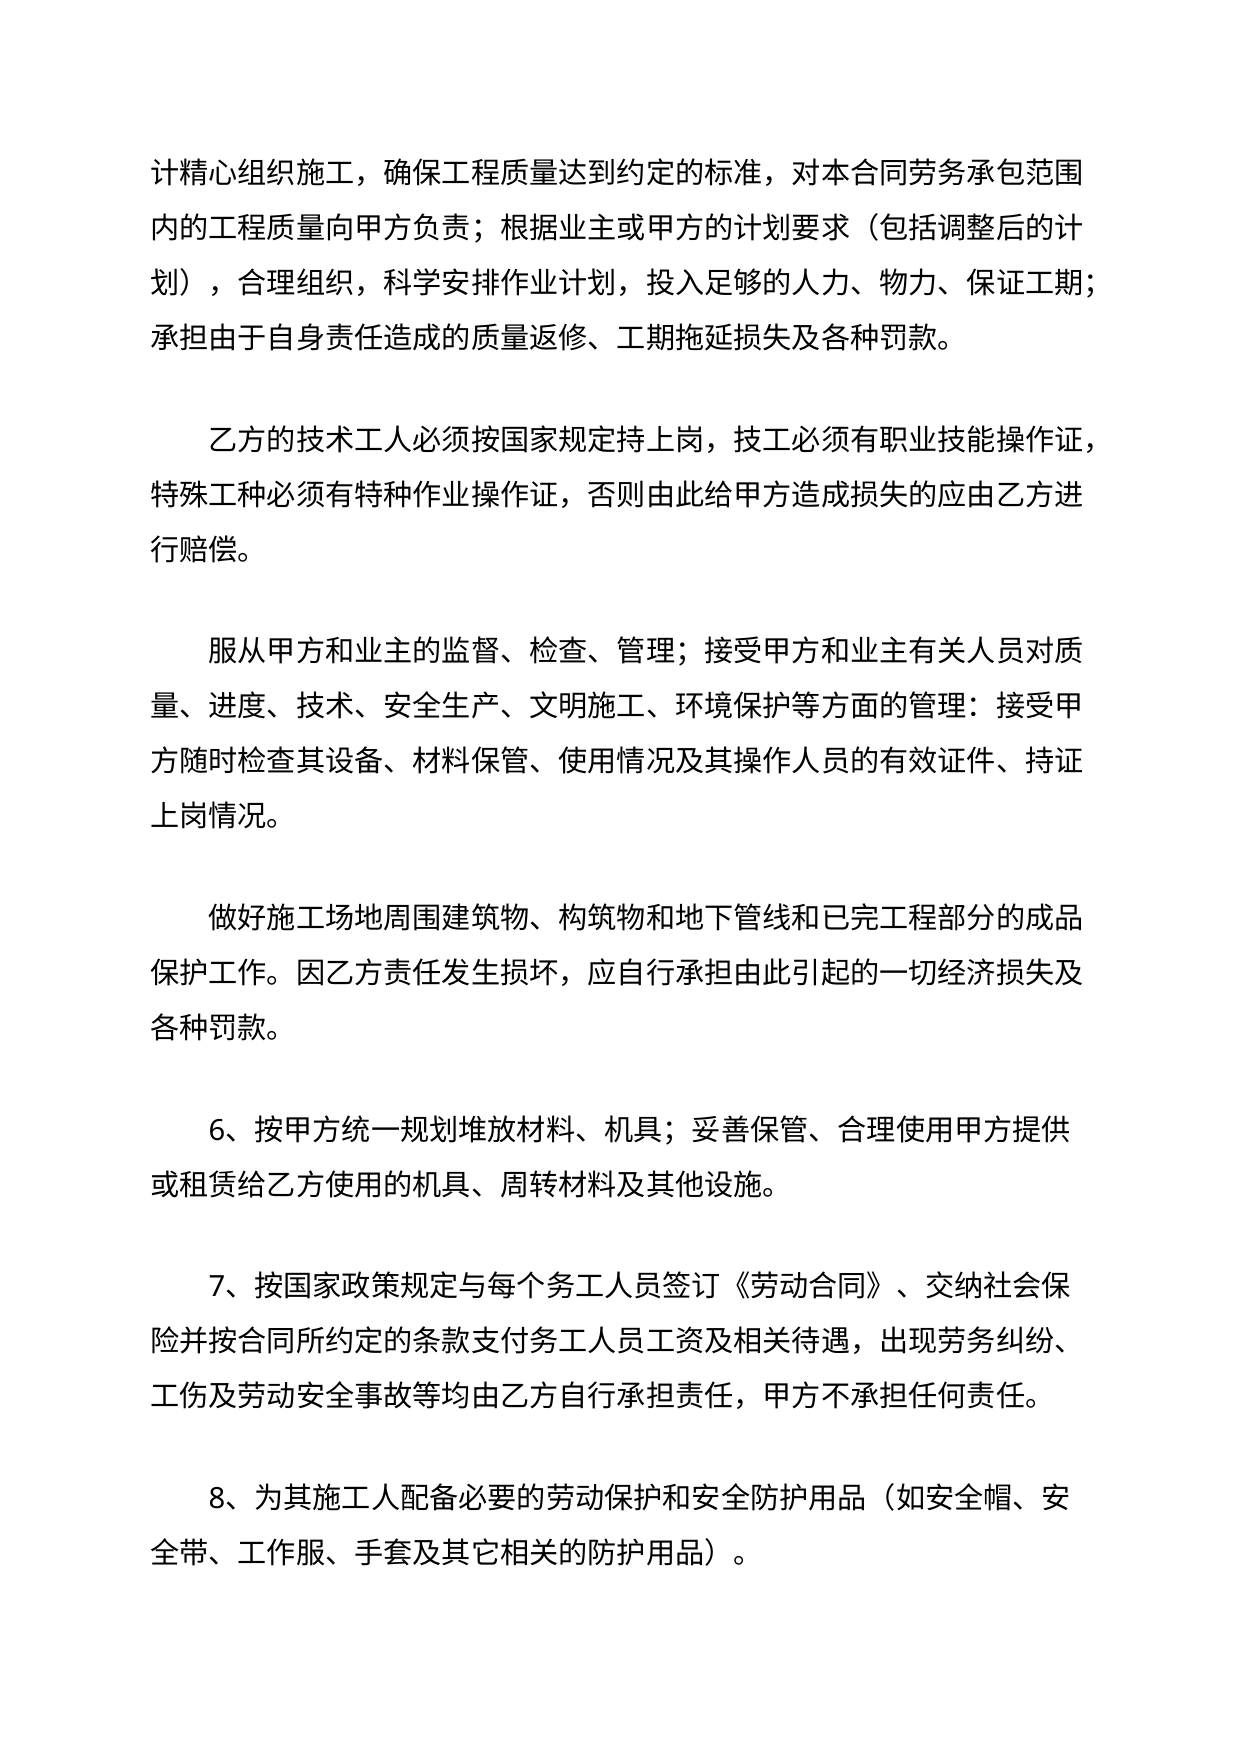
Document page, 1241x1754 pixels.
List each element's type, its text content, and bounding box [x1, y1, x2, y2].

text 做好施工场地周围建筑物、构筑物和地下管线和已完工程部分的成品保护工作。因乙方责任发生损坏，应自行承担由此引起的一切经济损失及各种罚款。 [150, 894, 1090, 1047]
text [150, 150, 1090, 357]
text 7、按国家政策规定与每个务工人员签订《劳动合同》、交纳社会保险并按合同所约定的条款支付务工人员工资及相关待遇，出现劳务纠纷、工伤及劳动安全事故等均由乙方自行承担责任，甲方不承担任何责任。 [150, 1263, 1090, 1415]
text 6、按甲方统一规划堆放材料、机具；妥善保管、合理使用甲方提供或租赁给乙方使用的机具、周转材料及其他设施。 [150, 1106, 1090, 1203]
text 乙方的技术工人必须按国家规定持上岗，技工必须有职业技能操作证，特殊工种必须有特种作业操作证，否则由此给甲方造成损失的应由乙方进行赔偿。 [150, 416, 1090, 568]
text 8、为其施工人配备必要的劳动保护和安全防护用品（如安全帽、安全带、工作服、手套及其它相关的防护用品）。 [150, 1474, 1090, 1572]
text 服从甲方和业主的监督、检查、管理；接受甲方和业主有关人员对质量、进度、技术、安全生产、文明施工、环境保护等方面的管理：接受甲方随时检查其设备、材料保管、使用情况及其操作人员的有效证件、持证上岗情况。 [150, 628, 1090, 835]
